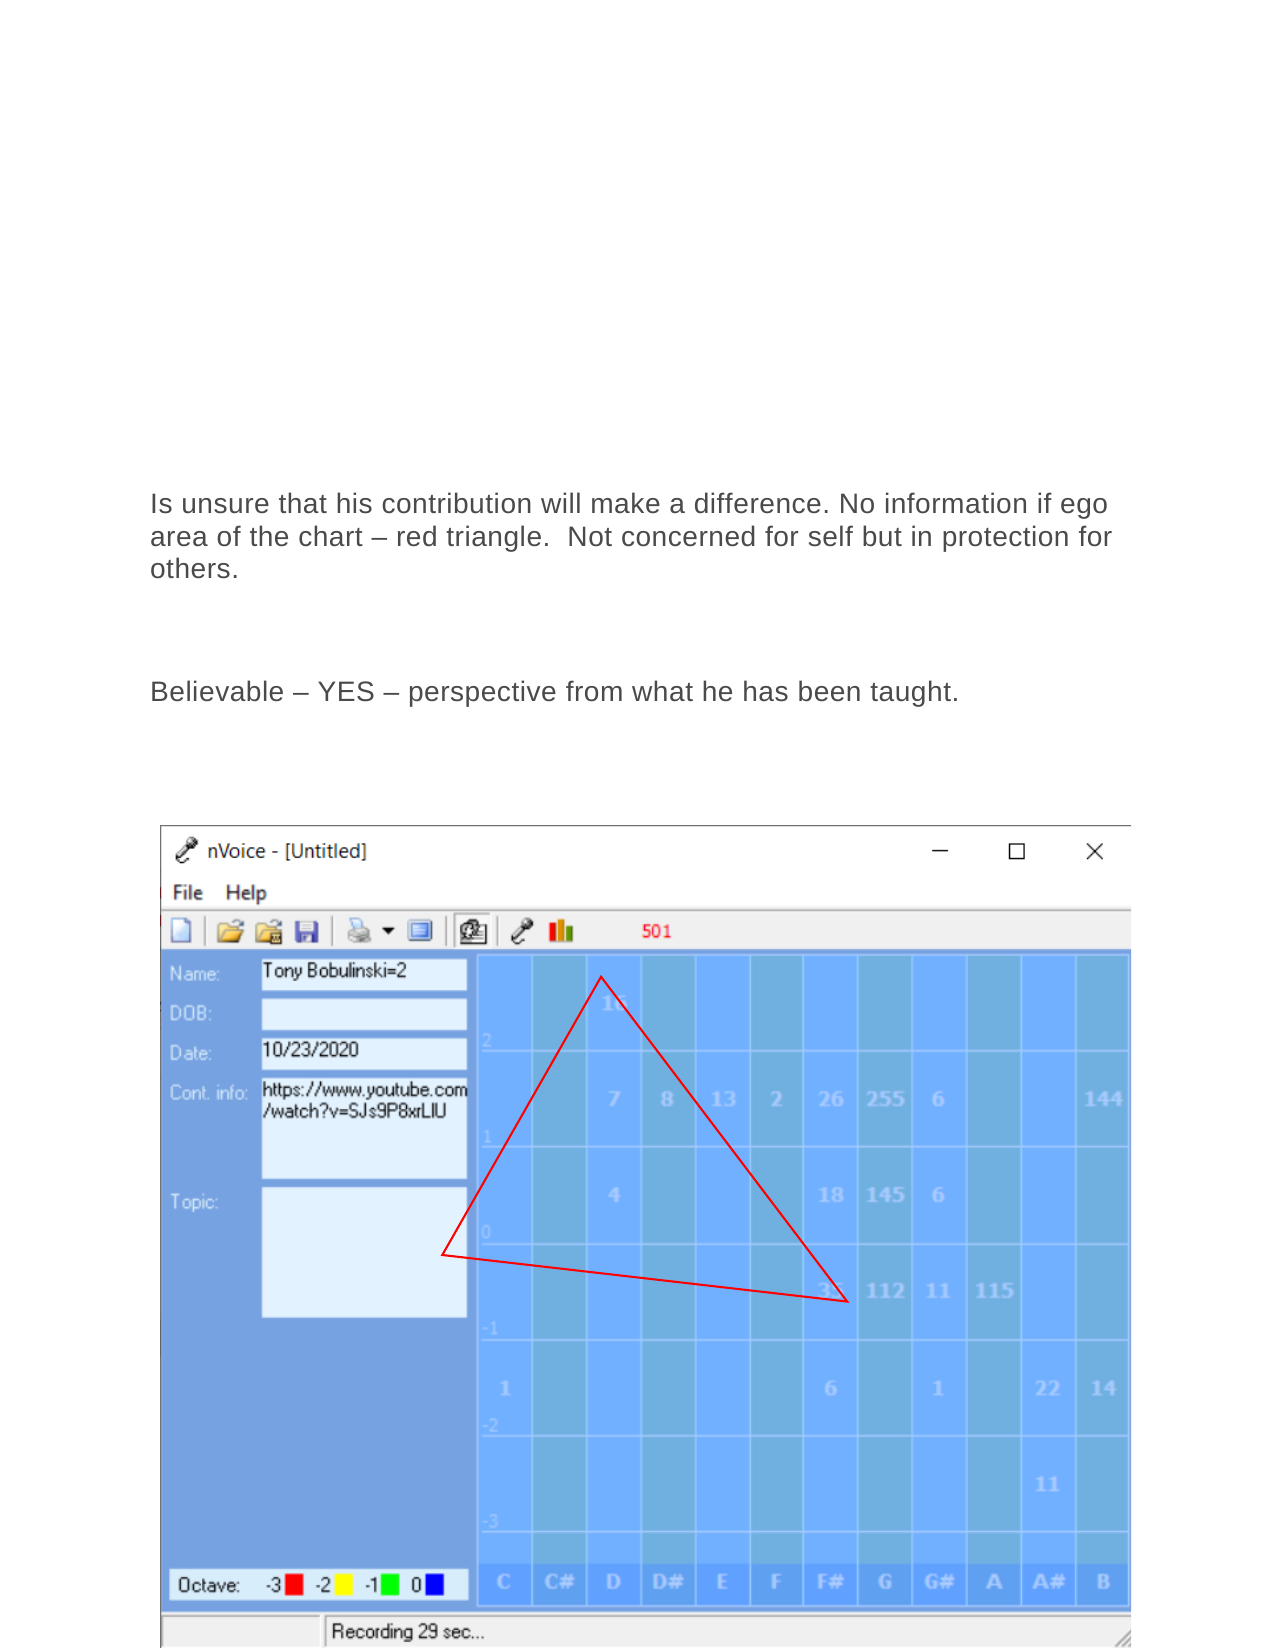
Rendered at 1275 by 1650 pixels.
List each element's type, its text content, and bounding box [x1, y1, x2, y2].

text Is unsure that his contribution will make a difference. No information if ego area of the chart – red triangle. Not concerned for self but in protection for others. [150, 487, 1125, 584]
picture [160, 825, 1132, 1647]
text Believable – YES – perspective from what he has been taught. [150, 675, 1125, 707]
